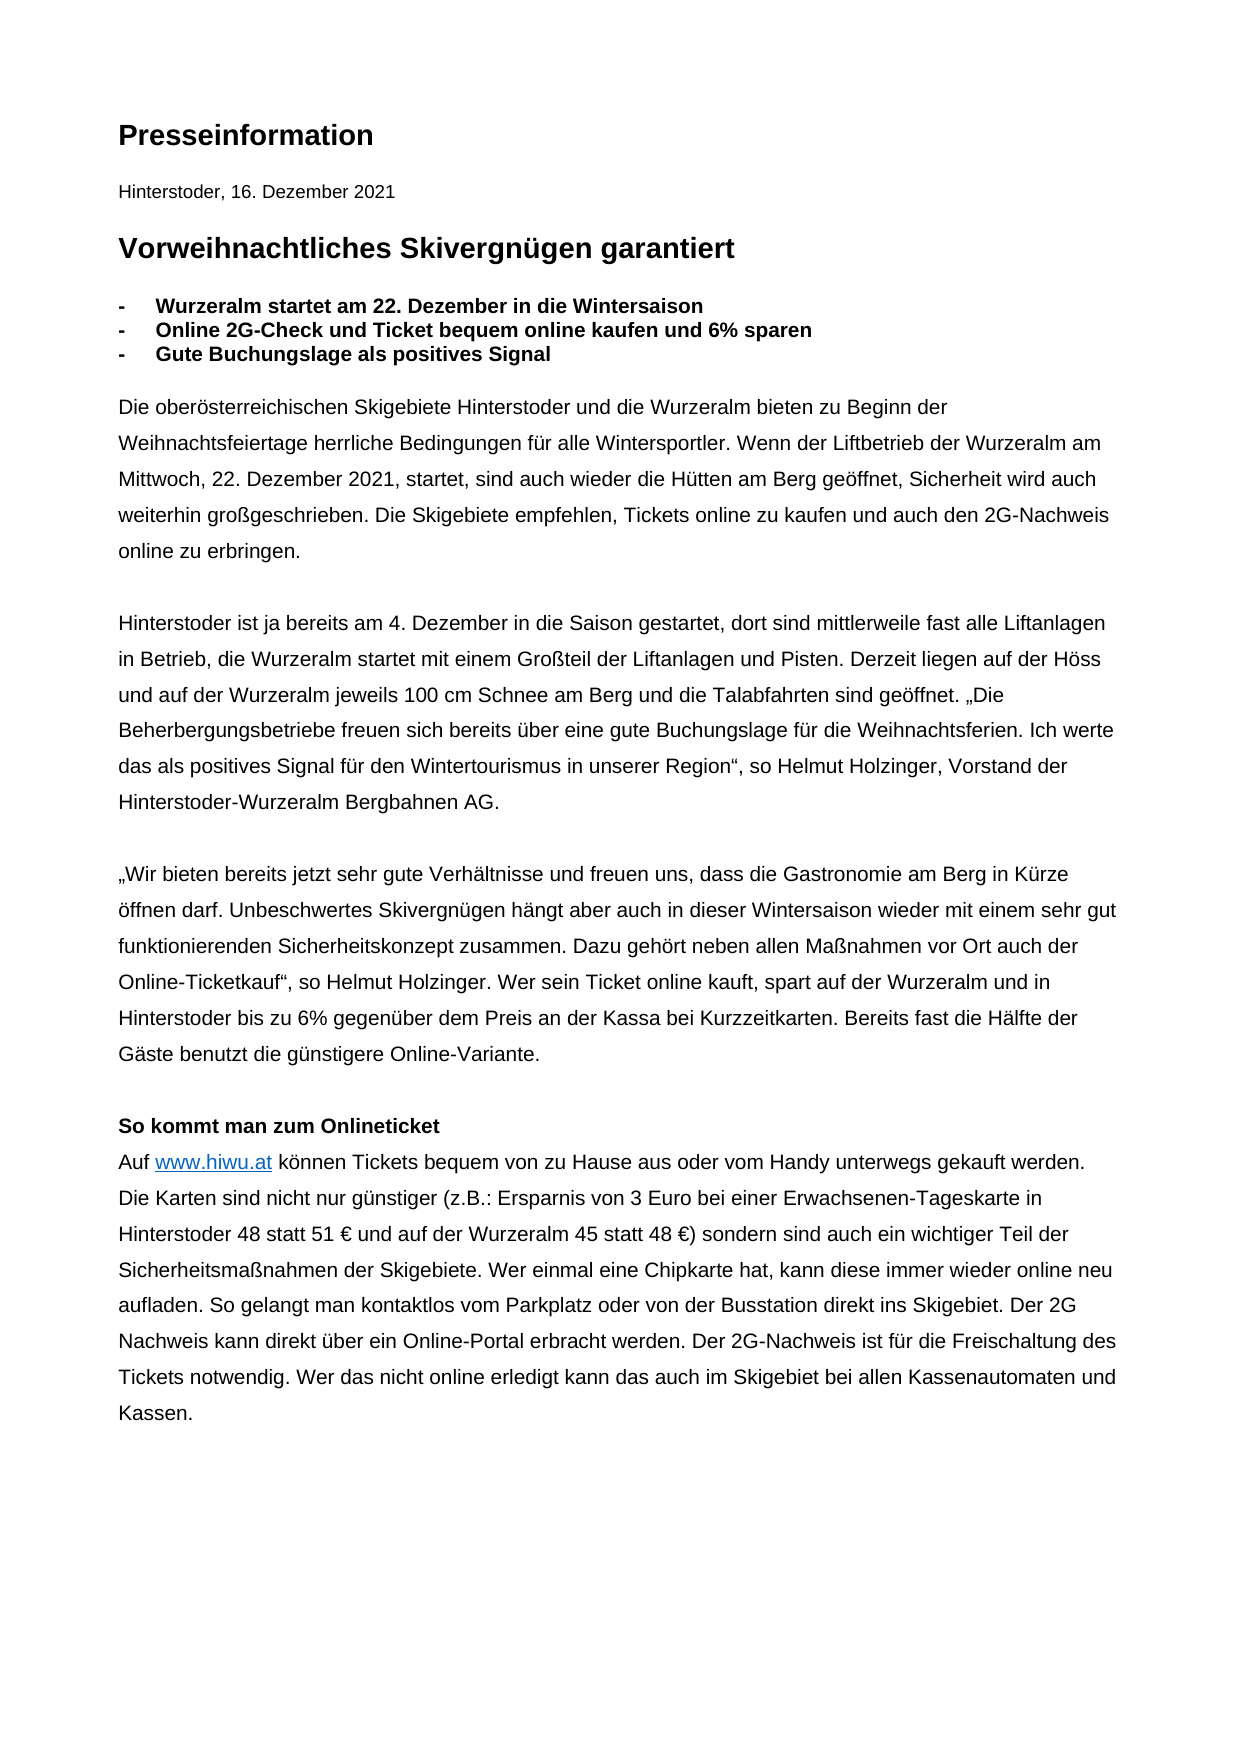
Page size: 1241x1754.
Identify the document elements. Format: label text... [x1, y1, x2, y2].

text Hinterstoder, 16. Dezember 2021 [118, 181, 1122, 202]
text Die oberösterreichischen Skigebiete Hinterstoder und die Wurzeralm bieten zu Beginn der Weihnachtsfeiertage herrliche Bedingungen für alle Wintersportler. Wenn der Liftbetrieb der Wurzeralm am Mittwoch, 22. Dezember 2021, startet, sind auch wieder die Hütten am Berg geöffnet, Sicherheit wird auch weiterhin großgeschrieben. Die Skigebiete empfehlen, Tickets online zu kaufen und auch den 2G-Nachweis online zu erbringen. [118, 395, 1122, 563]
text Vorweihnachtliches Skivergnügen garantiert [118, 232, 1122, 265]
list Online 2G-Check und Ticket bequem online kaufen und 6% sparen [118, 318, 1122, 342]
list Gute Buchungslage als positives Signal [118, 342, 1122, 366]
text „Wir bieten bereits jetzt sehr gute Verhältnisse und freuen uns, dass die Gastronomie am Berg in Kürze öffnen darf. Unbeschwertes Skivergnügen hängt aber auch in dieser Wintersaison wieder mit einem sehr gut funktionierenden Sicherheitskonzept zusammen. Dazu gehört neben allen Maßnahmen vor Ort auch der Online-Ticketkauf“, so Helmut Holzinger. Wer sein Ticket online kauft, spart auf der Wurzeralm und in Hinterstoder bis zu 6% gegenüber dem Preis an der Kassa bei Kurzzeitkarten. Bereits fast die Hälfte der Gäste benutzt die günstigere Online-Variante. [118, 862, 1122, 1066]
text Hinterstoder ist ja bereits am 4. Dezember in die Saison gestartet, dort sind mittlerweile fast alle Liftanlagen in Betrieb, die Wurzeralm startet mit einem Großteil der Liftanlagen und Pisten. Derzeit liegen auf der Höss und auf der Wurzeralm jeweils 100 cm Schnee am Berg und die Talabfahrten sind geöffnet. „Die Beherbergungsbetriebe freuen sich bereits über eine gute Buchungslage für die Weihnachtsferien. Ich werte das als positives Signal für den Wintertourismus in unserer Region“, so Helmut Holzinger, Vorstand der Hinterstoder-Wurzeralm Bergbahnen AG. [118, 611, 1122, 814]
text Presseinformation [118, 118, 1122, 152]
list Wurzeralm startet am 22. Dezember in die Wintersaison [118, 294, 1122, 318]
text So kommt man zum Onlineticket [118, 1114, 1122, 1138]
text Auf www.hiwu.at können Tickets bequem von zu Hause aus oder vom Handy unterwegs gekauft werden. Die Karten sind nicht nur günstiger (z.B.: Ersparnis von 3 Euro bei einer Erwachsenen-Tageskarte in Hinterstoder 48 statt 51 € und auf der Wurzeralm 45 statt 48 €) sondern sind auch ein wichtiger Teil der Sicherheitsmaßnahmen der Skigebiete. Wer einmal eine Chipkarte hat, kann diese immer wieder online neu aufladen. So gelangt man kontaktlos vom Parkplatz oder von der Busstation direkt ins Skigebiet. Der 2G Nachweis kann direkt über ein Online-Portal erbracht werden. Der 2G-Nachweis ist für die Freischaltung des Tickets notwendig. Wer das nicht online erledigt kann das auch im Skigebiet bei allen Kassenautomaten und Kassen. [118, 1149, 1122, 1425]
